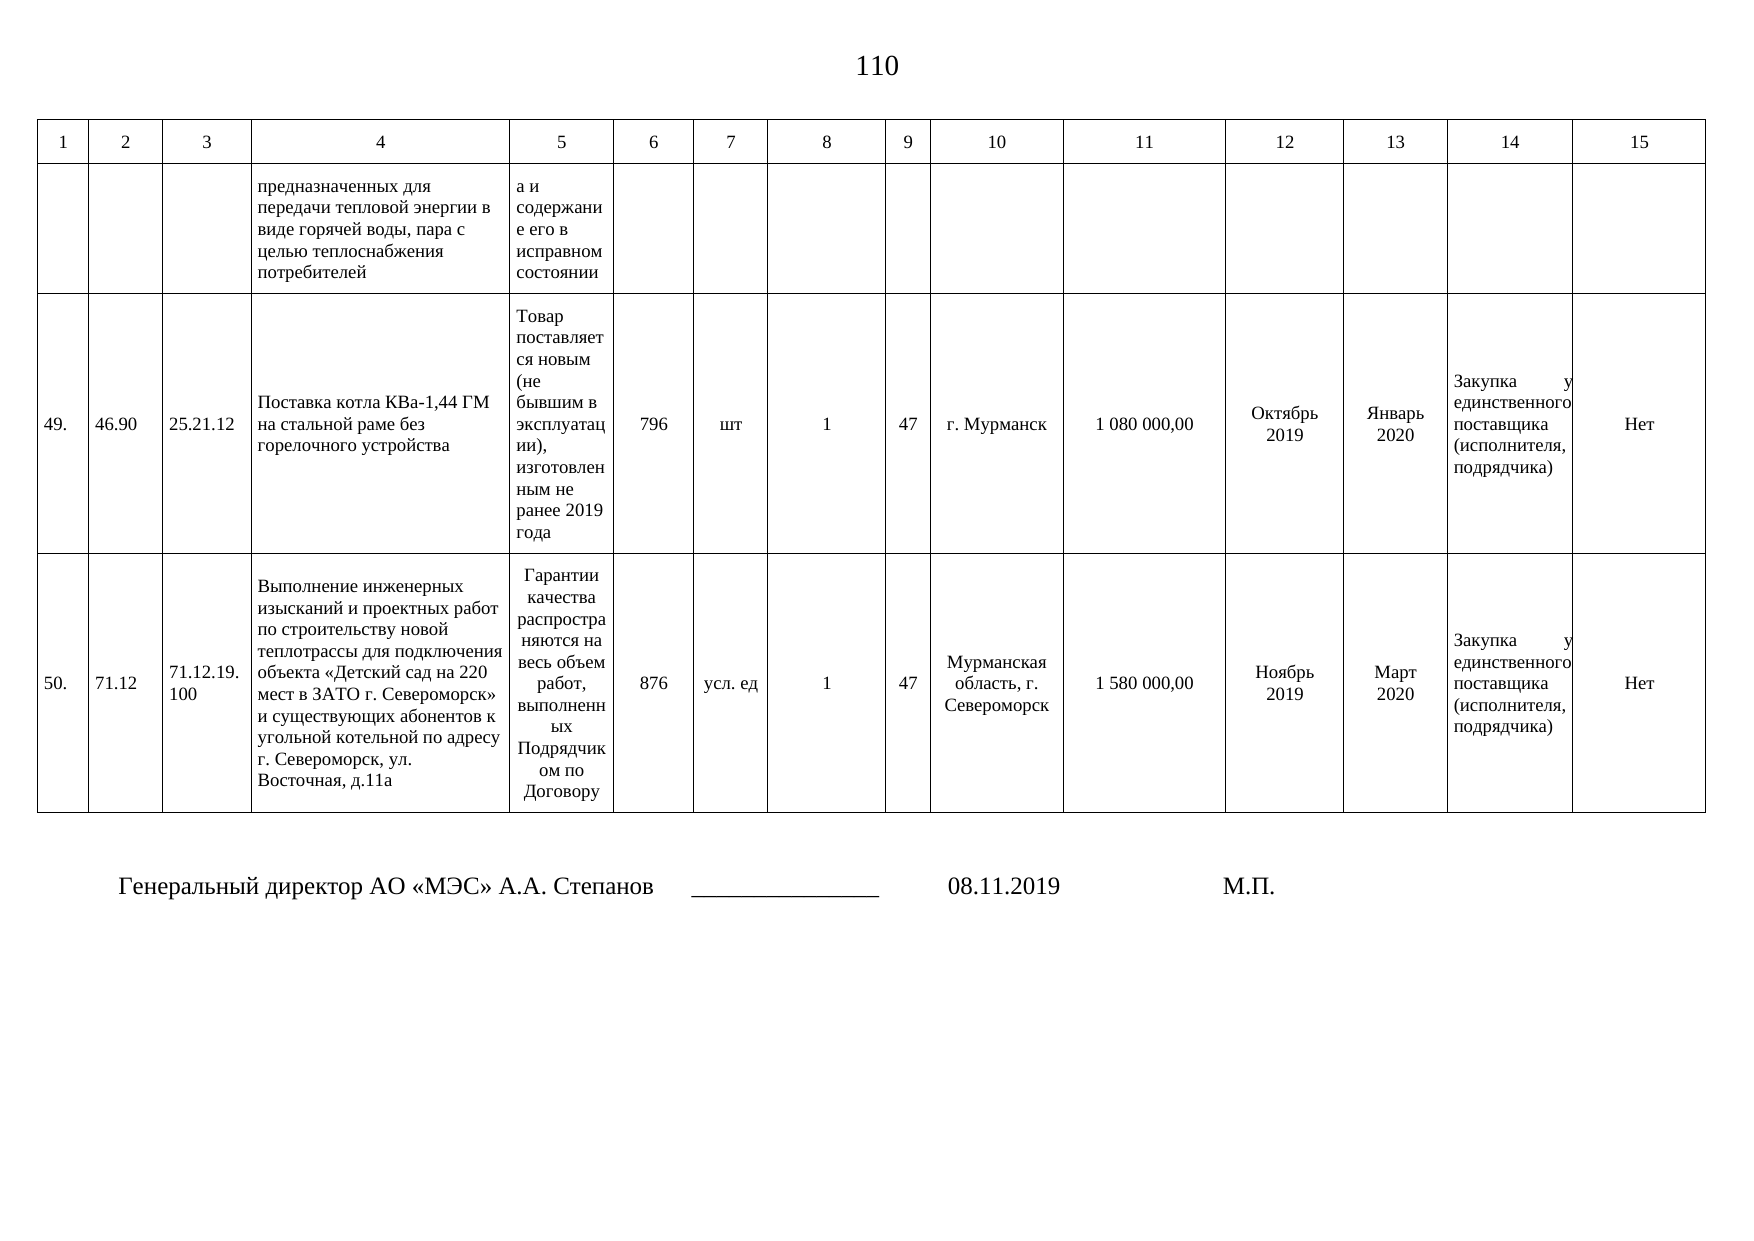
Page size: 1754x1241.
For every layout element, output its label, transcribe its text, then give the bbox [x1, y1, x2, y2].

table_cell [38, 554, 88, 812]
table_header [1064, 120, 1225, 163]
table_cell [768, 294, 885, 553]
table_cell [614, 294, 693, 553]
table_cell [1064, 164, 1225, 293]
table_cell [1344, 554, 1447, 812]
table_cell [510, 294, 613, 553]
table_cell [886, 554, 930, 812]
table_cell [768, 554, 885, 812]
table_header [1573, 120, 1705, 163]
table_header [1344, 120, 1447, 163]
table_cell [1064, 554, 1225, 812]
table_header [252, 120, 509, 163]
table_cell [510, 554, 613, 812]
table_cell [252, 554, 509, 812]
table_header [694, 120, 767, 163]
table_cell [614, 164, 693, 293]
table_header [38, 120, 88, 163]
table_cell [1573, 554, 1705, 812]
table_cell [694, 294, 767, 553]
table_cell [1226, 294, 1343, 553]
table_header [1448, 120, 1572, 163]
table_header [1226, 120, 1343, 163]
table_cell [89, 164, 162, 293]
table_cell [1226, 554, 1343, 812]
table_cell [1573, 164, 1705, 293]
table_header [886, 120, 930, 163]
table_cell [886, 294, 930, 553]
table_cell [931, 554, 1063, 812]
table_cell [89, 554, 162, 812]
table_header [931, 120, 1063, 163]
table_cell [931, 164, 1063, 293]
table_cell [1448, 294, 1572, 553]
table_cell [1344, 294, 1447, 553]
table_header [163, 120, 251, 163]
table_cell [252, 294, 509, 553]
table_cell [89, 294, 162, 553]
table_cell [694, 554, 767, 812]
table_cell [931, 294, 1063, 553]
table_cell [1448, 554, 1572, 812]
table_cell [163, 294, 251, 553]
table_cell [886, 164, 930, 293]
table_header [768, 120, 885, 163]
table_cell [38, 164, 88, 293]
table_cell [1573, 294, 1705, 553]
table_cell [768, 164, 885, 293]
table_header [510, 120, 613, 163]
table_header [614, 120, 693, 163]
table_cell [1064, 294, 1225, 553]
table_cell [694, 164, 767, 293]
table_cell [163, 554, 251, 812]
text Генеральный директор АО «МЭС» А.А. Степанов _______________ 08.11.2019 М.П. [118, 871, 1636, 899]
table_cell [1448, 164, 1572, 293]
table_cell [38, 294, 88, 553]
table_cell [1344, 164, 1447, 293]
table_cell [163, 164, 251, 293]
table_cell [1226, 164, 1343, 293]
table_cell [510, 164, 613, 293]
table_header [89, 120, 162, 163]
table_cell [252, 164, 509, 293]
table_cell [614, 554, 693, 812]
